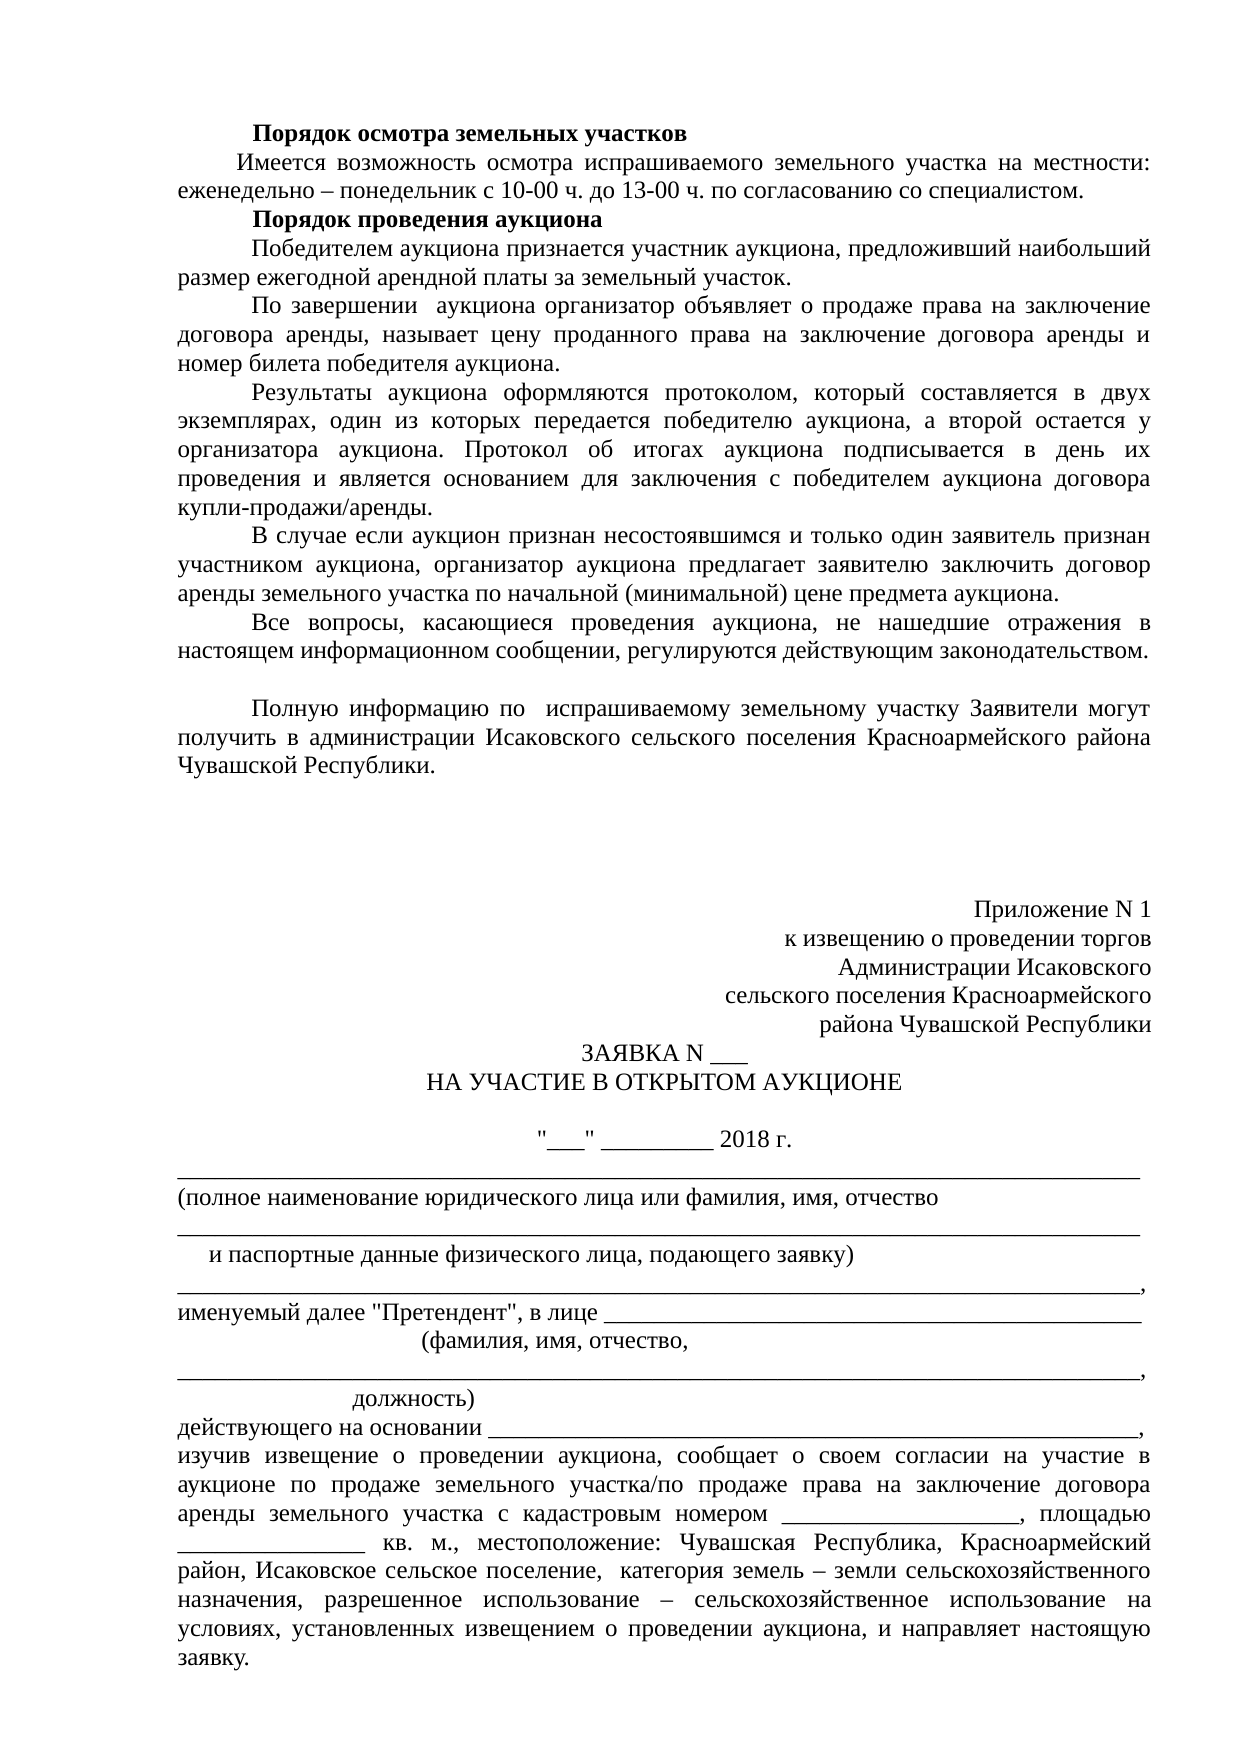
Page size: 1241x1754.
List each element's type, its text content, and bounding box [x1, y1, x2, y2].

text Приложение N 1 [177, 894, 1152, 923]
text _____________________________________________________________________________, [177, 1268, 1152, 1297]
text сельского поселения Красноармейского [177, 981, 1152, 1009]
text изучив извещение о проведении аукциона, сообщает о своем согласии на участие в аукционе по продаже земельного участка/по продаже права на заключение договора аренды земельного участка с кадастровым номером ___________________, площадью _______________ кв. м., местоположение: Чувашская Республика, Красноармейский район, Исаковское сельское поселение, категория земель – земли сельскохозяйственного назначения, разрешенное использование – сельскохозяйственное использование на условиях, установленных извещением о проведении аукциона, и направляет настоящую заявку. [177, 1441, 1152, 1671]
text должность) [177, 1383, 1152, 1412]
text (полное наименование юридического лица или фамилия, имя, отчество [177, 1182, 1152, 1211]
text Имеется возможность осмотра испрашиваемого земельного участка на местности: еженедельно – понедельник с 10-00 ч. до 13-00 ч. по согласованию со специалистом. [177, 147, 1152, 204]
text _____________________________________________________________________________ [177, 1153, 1152, 1182]
text действующего на основании ____________________________________________________, [177, 1412, 1152, 1441]
text Администрации Исаковского [177, 952, 1152, 981]
text В случае если аукцион признан несостоявшимся и только один заявитель признан участником аукциона, организатор аукциона предлагает заявителю заключить договор аренды земельного участка по начальной (минимальной) цене предмета аукциона. [177, 521, 1152, 607]
text _____________________________________________________________________________, [177, 1354, 1152, 1383]
text Результаты аукциона оформляются протоколом, который составляется в двух экземплярах, один из которых передается победителю аукциона, а второй остается у организатора аукциона. Протокол об итогах аукциона подписывается в день их проведения и является основанием для заключения с победителем аукциона договора купли-продажи/аренды. [177, 377, 1152, 521]
text ЗАЯВКА N ___ [177, 1038, 1152, 1067]
text района Чувашской Республики [177, 1009, 1152, 1038]
text (фамилия, имя, отчество, [177, 1326, 1152, 1354]
text и паспортные данные физического лица, подающего заявку) [177, 1239, 1152, 1268]
text Порядок осмотра земельных участков [177, 118, 1152, 147]
text Полную информацию по испрашиваемому земельному участку Заявители могут получить в администрации Исаковского сельского поселения Красноармейского района Чувашской Республики. [177, 693, 1152, 779]
text По завершении аукциона организатор объявляет о продаже права на заключение договора аренды, называет цену проданного права на заключение договора аренды и номер билета победителя аукциона. [177, 291, 1152, 377]
text к извещению о проведении торгов [177, 923, 1152, 952]
text Все вопросы, касающиеся проведения аукциона, не нашедшие отражения в настоящем информационном сообщении, регулируются действующим законодательством. [177, 607, 1152, 664]
text "___" _________ 2018 г. [177, 1124, 1152, 1153]
text НА УЧАСТИЕ В ОТКРЫТОМ АУКЦИОНЕ [177, 1067, 1152, 1096]
text именуемый далее "Претендент", в лице ___________________________________________ [177, 1297, 1152, 1326]
text Победителем аукциона признается участник аукциона, предложивший наибольший размер ежегодной арендной платы за земельный участок. [177, 233, 1152, 291]
text _____________________________________________________________________________ [177, 1211, 1152, 1239]
text Порядок проведения аукциона [177, 204, 1152, 233]
